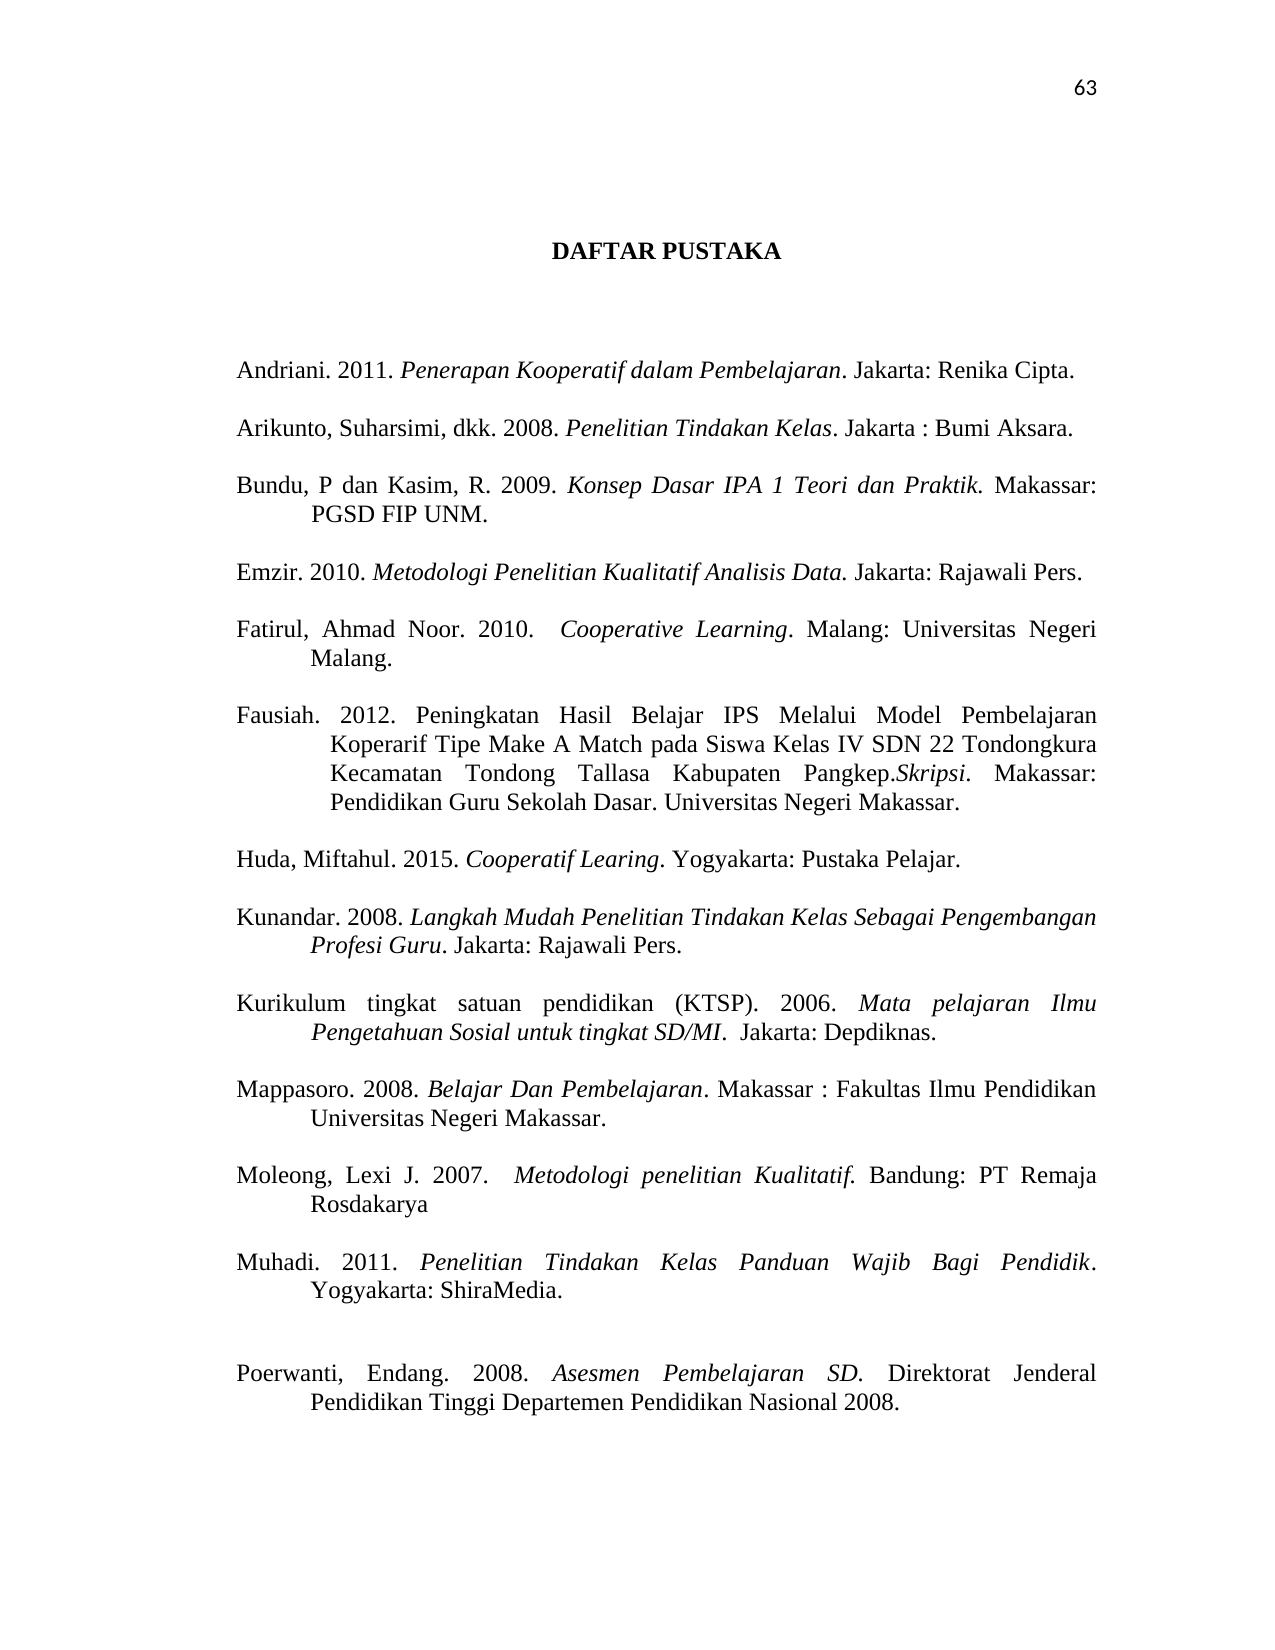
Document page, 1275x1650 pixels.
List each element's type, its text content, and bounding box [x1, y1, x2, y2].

list Andriani. 2011. Penerapan Kooperatif dalam Pembelajaran. Jakarta: Renika Cipta. [236, 356, 1097, 384]
text Fatirul, Ahmad Noor. 2010. Cooperative Learning. Malang: Universitas Negeri Malang. [236, 614, 1097, 672]
text Poerwanti, Endang. 2008. Asesmen Pembelajaran SD. Direktorat Jenderal Pendidikan Tinggi Departemen Pendidikan Nasional 2008. [236, 1358, 1097, 1416]
text Emzir. 2010. Metodologi Penelitian Kualitatif Analisis Data. Jakarta: Rajawali Pers. [236, 557, 1097, 586]
text DAFTAR PUSTAKA [236, 236, 1097, 265]
text Muhadi. 2011. Penelitian Tindakan Kelas Panduan Wajib Bagi Pendidik. Yogyakarta: ShiraMedia. [236, 1247, 1097, 1304]
list Arikunto, Suharsimi, dkk. 2008. Penelitian Tindakan Kelas. Jakarta : Bumi Aksara. [236, 413, 1097, 442]
list Fausiah. 2012. Peningkatan Hasil Belajar IPS Melalui Model Pembelajaran Koperarif Tipe Make A Match pada Siswa Kelas IV SDN 22 Tondongkura Kecamatan Tondong Tallasa Kabupaten Pangkep.Skripsi. Makassar: Pendidikan Guru Sekolah Dasar. Universitas Negeri Makassar. [236, 701, 1097, 816]
list Huda, Miftahul. 2015. Cooperatif Learing. Yogyakarta: Pustaka Pelajar. [236, 844, 1097, 873]
text Kurikulum tingkat satuan pendidikan (KTSP). 2006. Mata pelajaran Ilmu Pengetahuan Sosial untuk tingkat SD/MI. Jakarta: Depdiknas. [236, 988, 1097, 1046]
list Kunandar. 2008. Langkah Mudah Penelitian Tindakan Kelas Sebagai Pengembangan Profesi Guru. Jakarta: Rajawali Pers. [236, 902, 1097, 959]
text Moleong, Lexi J. 2007. Metodologi penelitian Kualitatif. Bandung: PT Remaja Rosdakarya [236, 1161, 1097, 1218]
text Mappasoro. 2008. Belajar Dan Pembelajaran. Makassar : Fakultas Ilmu Pendidikan Universitas Negeri Makassar. [236, 1074, 1097, 1132]
text Bundu, P dan Kasim, R. 2009. Konsep Dasar IPA 1 Teori dan Praktik. Makassar: PGSD FIP UNM. [236, 471, 1097, 528]
